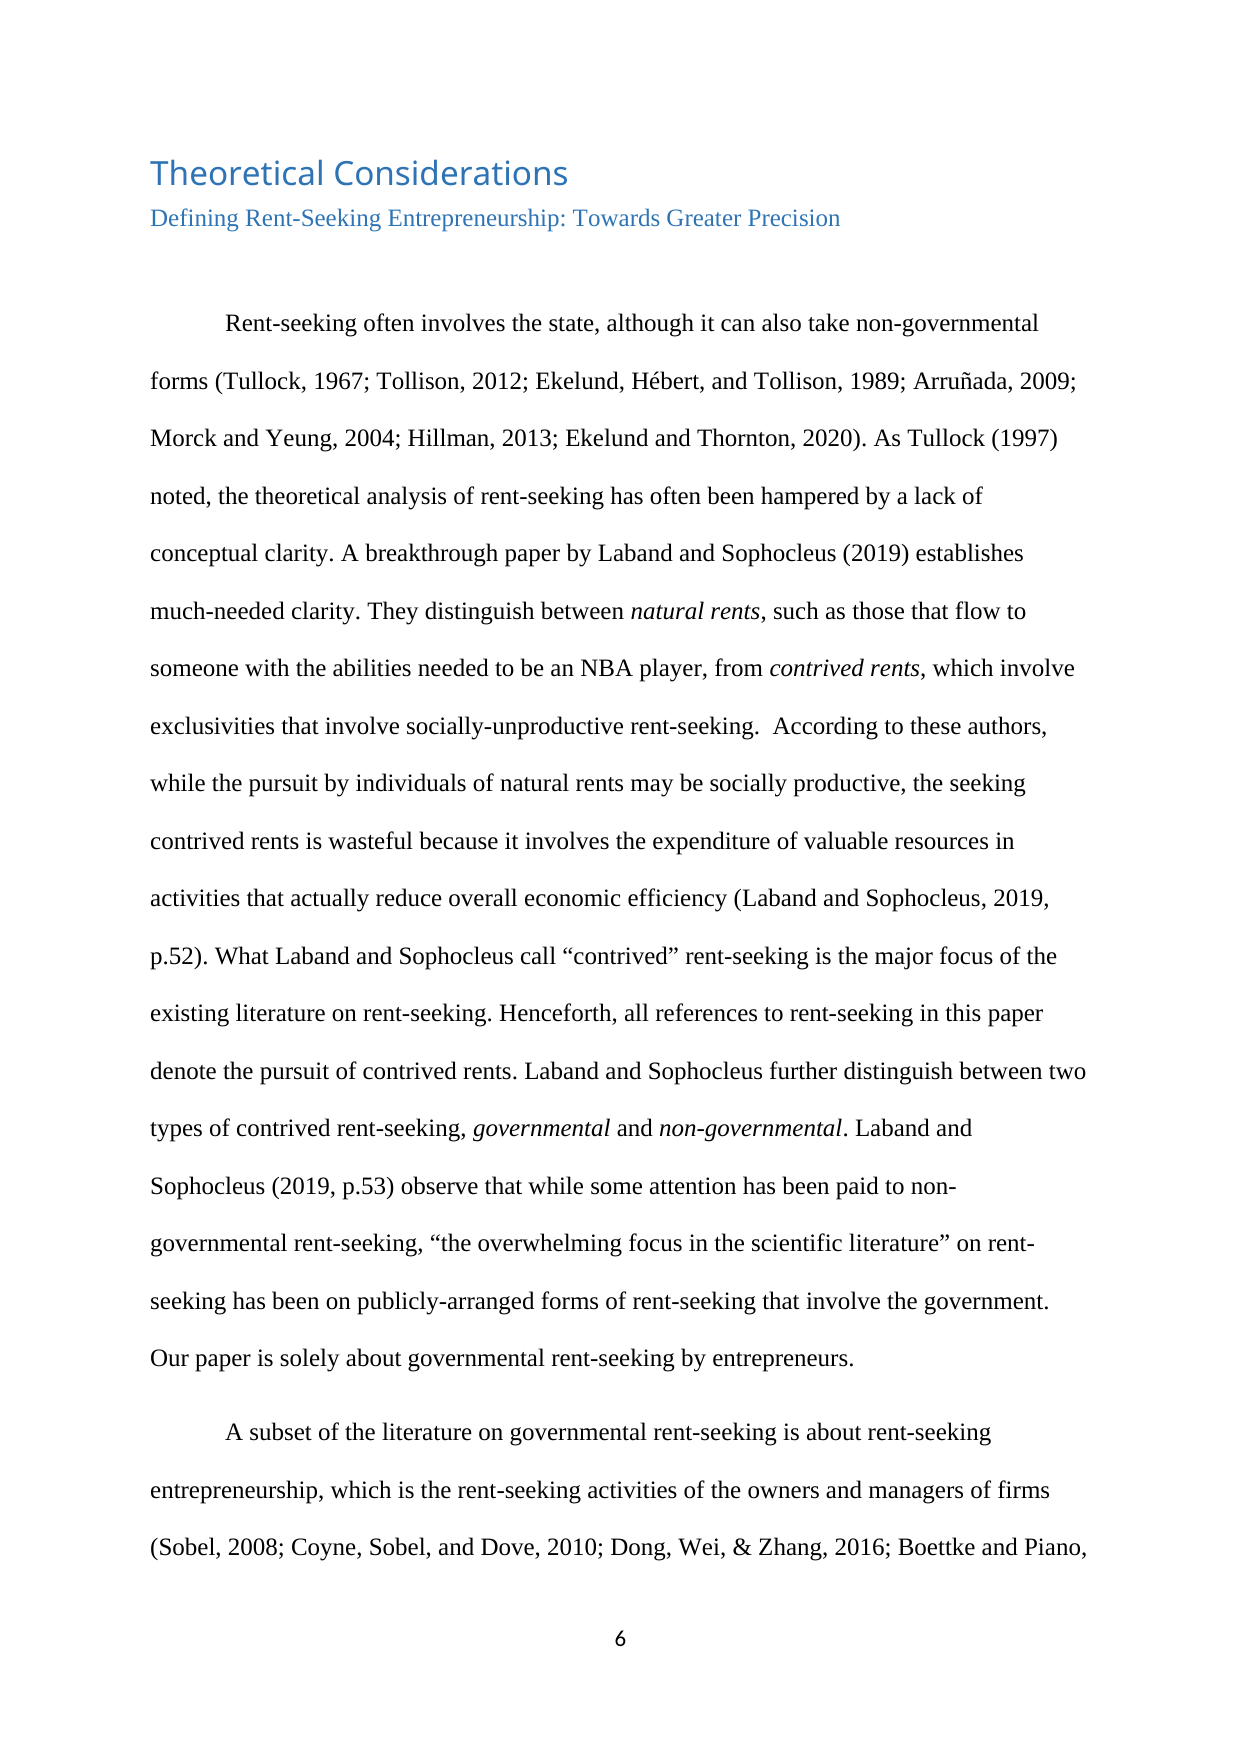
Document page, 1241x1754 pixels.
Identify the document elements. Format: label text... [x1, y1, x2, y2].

subtitle Defining Rent-Seeking Entrepreneurship: Towards Greater Precision [150, 203, 1090, 232]
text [150, 1417, 1090, 1561]
text Rent-seeking often involves the state, although it can also take non-governmental forms (Tullock, 1967; Tollison, 2012; Ekelund, Hébert, and Tollison, 1989; Arruñada, 2009; Morck and Yeung, 2004; Hillman, 2013; Ekelund and Thornton, 2020). As Tullock (1997) noted, the theoretical analysis of rent-seeking has often been hampered by a lack of conceptual clarity. A breakthrough paper by Laband and Sophocleus (2019) establishes much-needed clarity. They distinguish between natural rents, such as those that flow to someone with the abilities needed to be an NBA player, from contrived rents, which involve exclusivities that involve socially-unproductive rent-seeking. According to these authors, while the pursuit by individuals of natural rents may be socially productive, the seeking contrived rents is wasteful because it involves the expenditure of valuable resources in activities that actually reduce overall economic efficiency (Laband and Sophocleus, 2019, p.52). What Laband and Sophocleus call “contrived” rent-seeking is the major focus of the existing literature on rent-seeking. Henceforth, all references to rent-seeking in this paper denote the pursuit of contrived rents. Laband and Sophocleus further distinguish between two types of contrived rent-seeking, governmental and non-governmental. Laband and Sophocleus (2019, p.53) observe that while some attention has been paid to non-governmental rent-seeking, “the overwhelming focus in the scientific literature” on rent-seeking has been on publicly-arranged forms of rent-seeking that involve the government. Our paper is solely about governmental rent-seeking by entrepreneurs. [150, 308, 1090, 1372]
subtitle Theoretical Considerations [150, 150, 1090, 195]
